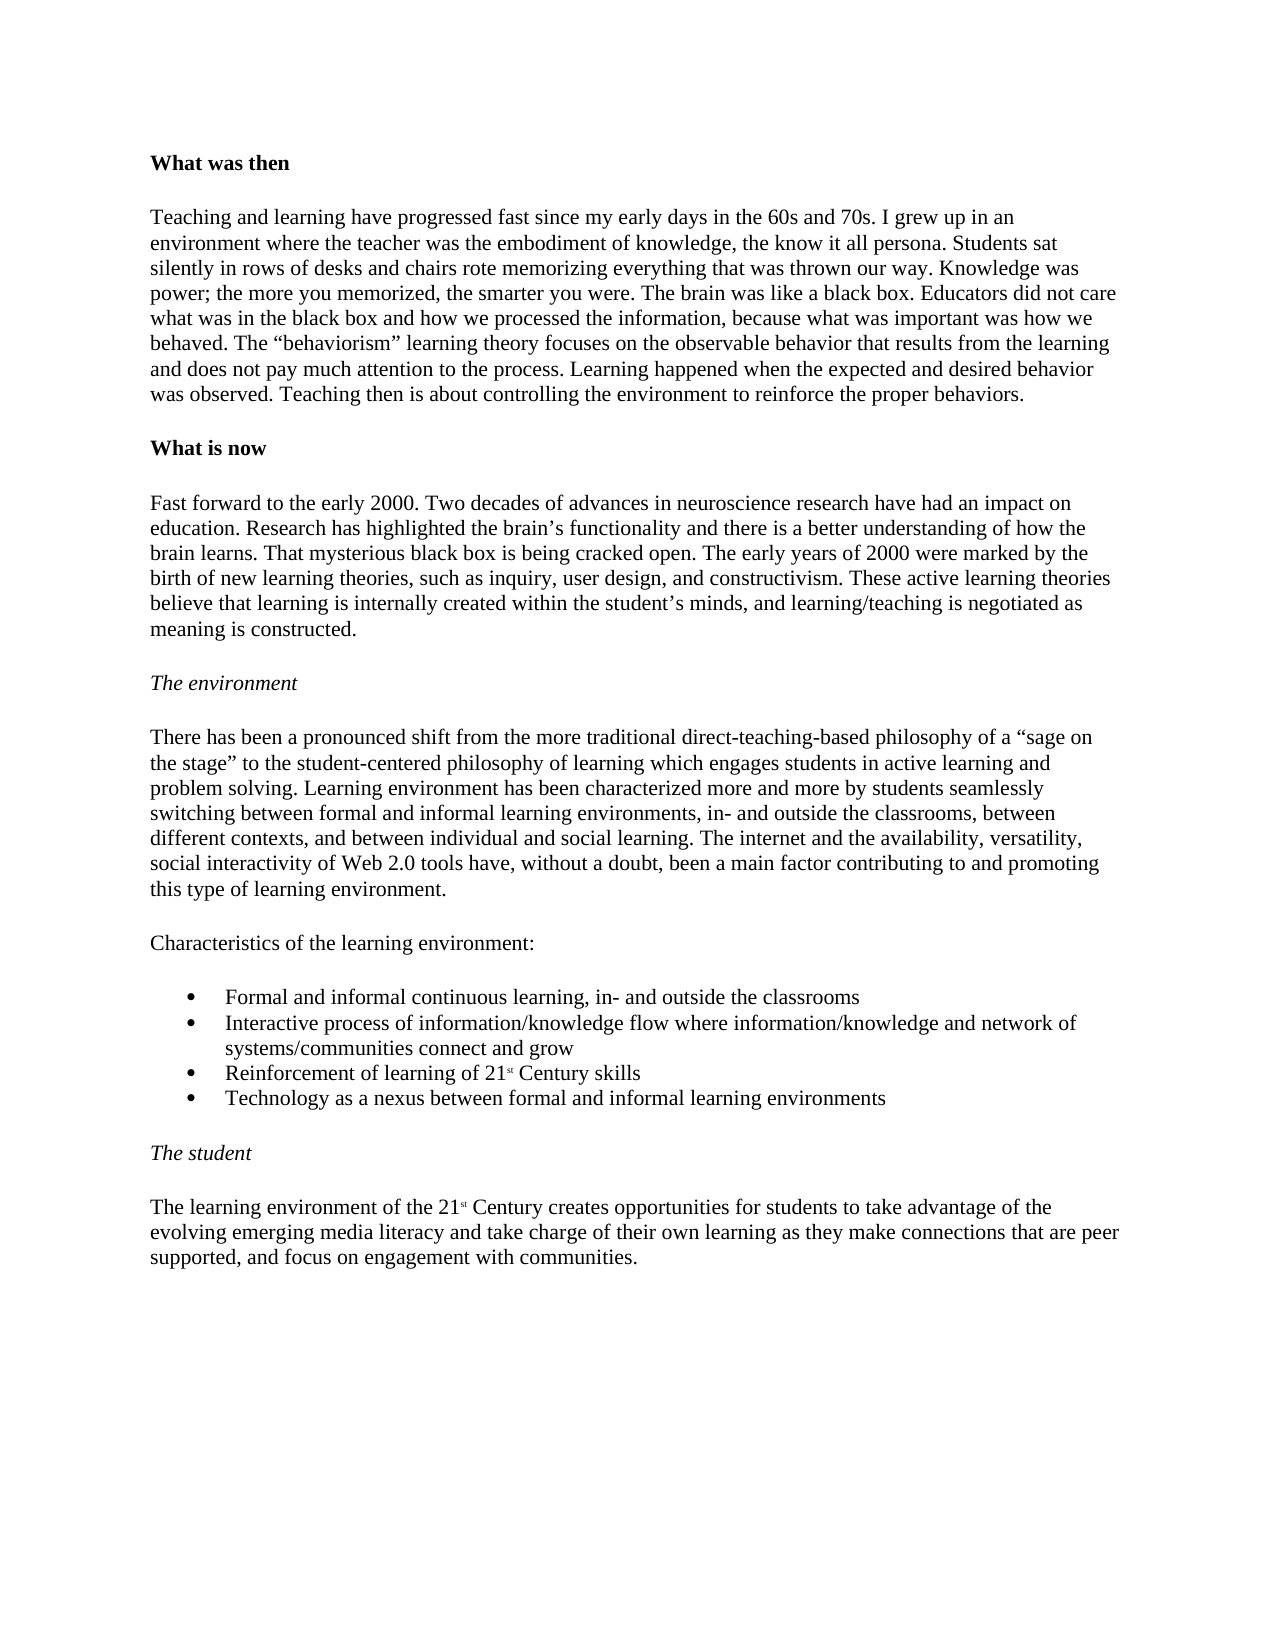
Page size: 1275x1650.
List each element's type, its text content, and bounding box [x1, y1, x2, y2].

text Characteristics of the learning environment: [150, 930, 1125, 955]
text Fast forward to the early 2000. Two decades of advances in neuroscience research have had an impact on education. Research has highlighted the brain’s functionality and there is a better understanding of how the brain learns. That mysterious black box is being cracked open. The early years of 2000 were marked by the birth of new learning theories, such as inquiry, user design, and constructivism. These active learning theories believe that learning is internally created within the student’s minds, and learning/teaching is negotiated as meaning is constructed. [150, 489, 1125, 641]
text What is now [150, 435, 1125, 460]
text The student [150, 1139, 1125, 1165]
text The environment [150, 670, 1125, 695]
text Teaching and learning have progressed fast since my early days in the 60s and 70s. I grew up in an environment where the teacher was the embodiment of knowledge, the know it all persona. Students sat silently in rows of desks and chairs rote memorizing everything that was thrown our way. Knowledge was power; the more you memorized, the smarter you were. The brain was like a black box. Educators did not care what was in the black box and how we processed the information, because what was important was how we behaved. The “behaviorism” learning theory focuses on the observable behavior that results from the learning and does not pay much attention to the process. Learning happened when the expected and desired behavior was observed. Teaching then is about controlling the environment to reinforce the proper behaviors. [150, 204, 1125, 406]
list Interactive process of information/knowledge flow where information/knowledge and network of systems/communities connect and grow [187, 1009, 1125, 1060]
text What was then [150, 150, 1125, 175]
text There has been a pronounced shift from the more traditional direct-teaching-based philosophy of a “sage on the stage” to the student-centered philosophy of learning which engages students in active learning and problem solving. Learning environment has been characterized more and more by students seamlessly switching between formal and informal learning environments, in- and outside the classrooms, between different contexts, and between individual and social learning. The internet and the availability, versatility, social interactivity of Web 2.0 tools have, without a doubt, been a main factor contributing to and promoting this type of learning environment. [150, 724, 1125, 901]
list Formal and informal continuous learning, in- and outside the classrooms [187, 984, 1125, 1009]
list Technology as a nexus between formal and informal learning environments [187, 1085, 1125, 1110]
list Reinforcement of learning of 21st Century skills [187, 1060, 1125, 1085]
text The learning environment of the 21st Century creates opportunities for students to take advantage of the evolving emerging media literacy and take charge of their own learning as they make connections that are peer supported, and focus on engagement with communities. [150, 1194, 1125, 1269]
